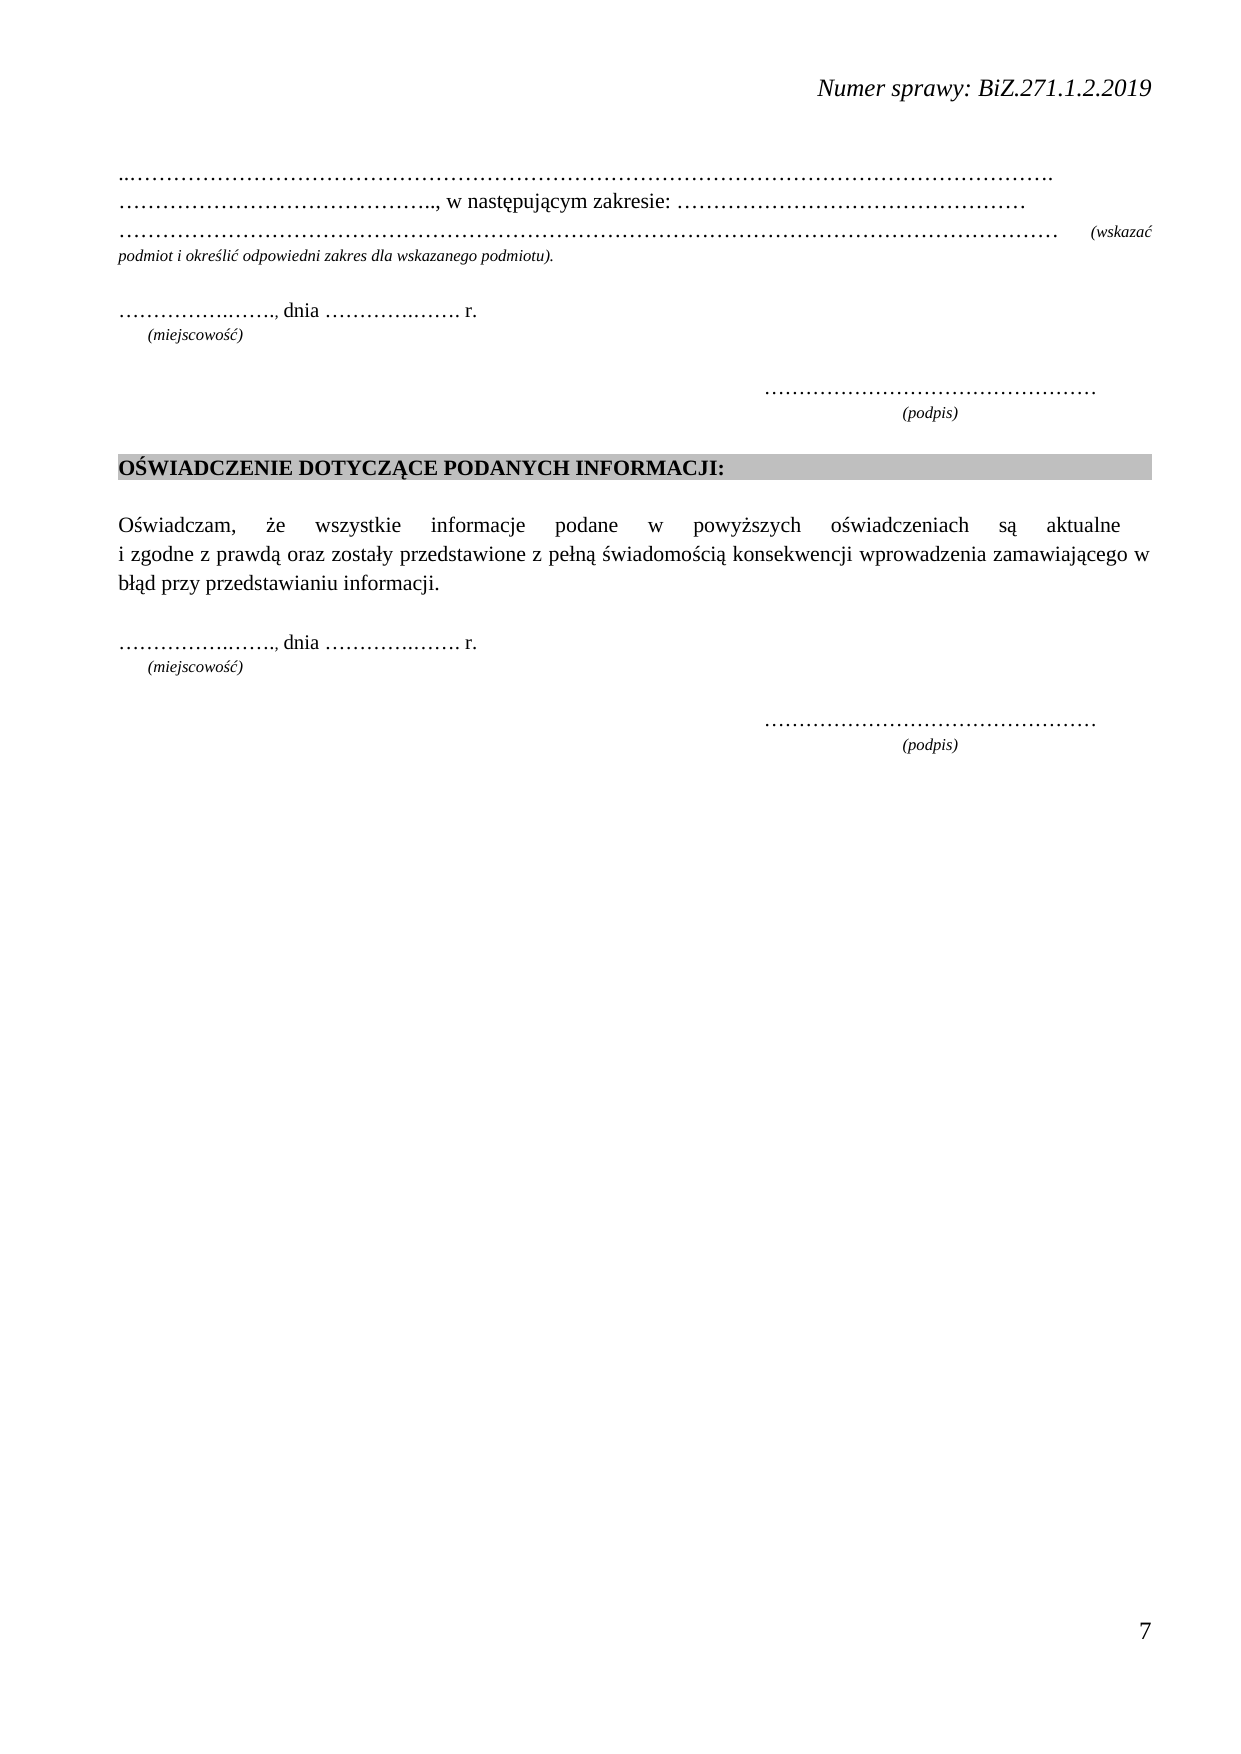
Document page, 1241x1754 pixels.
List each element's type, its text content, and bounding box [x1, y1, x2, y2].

text Oświadczam, że wszystkie informacje podane w powyższych oświadczeniach są aktualne i zgodne z prawdą oraz zostały przedstawione z pełną świadomością konsekwencji wprowadzenia zamawiającego w błąd przy przedstawianiu informacji. [118, 512, 1152, 596]
text (podpis) [709, 402, 1152, 422]
text (miejscowość) [118, 657, 1152, 676]
text ………………………………………… [709, 375, 1152, 399]
text OŚWIADCZENIE DOTYCZĄCE PODANYCH INFORMACJI: [118, 454, 1152, 480]
text (miejscowość) [118, 325, 1152, 344]
text ………………………………………… [709, 707, 1152, 731]
text ..……………………………………………………………………………………………………………….…………………………………….., w następującym zakresie: ………………………………………… [118, 159, 1152, 214]
text …………….……., dnia ………….……. r. [118, 629, 1152, 654]
text …………….……., dnia ………….……. r. [118, 298, 1152, 322]
text (podpis) [709, 734, 1152, 753]
text ………………………………………………………………………………………………………………… (wskazać podmiot i określić odpowiedni zakres dla wskazanego podmiotu). [118, 217, 1152, 264]
